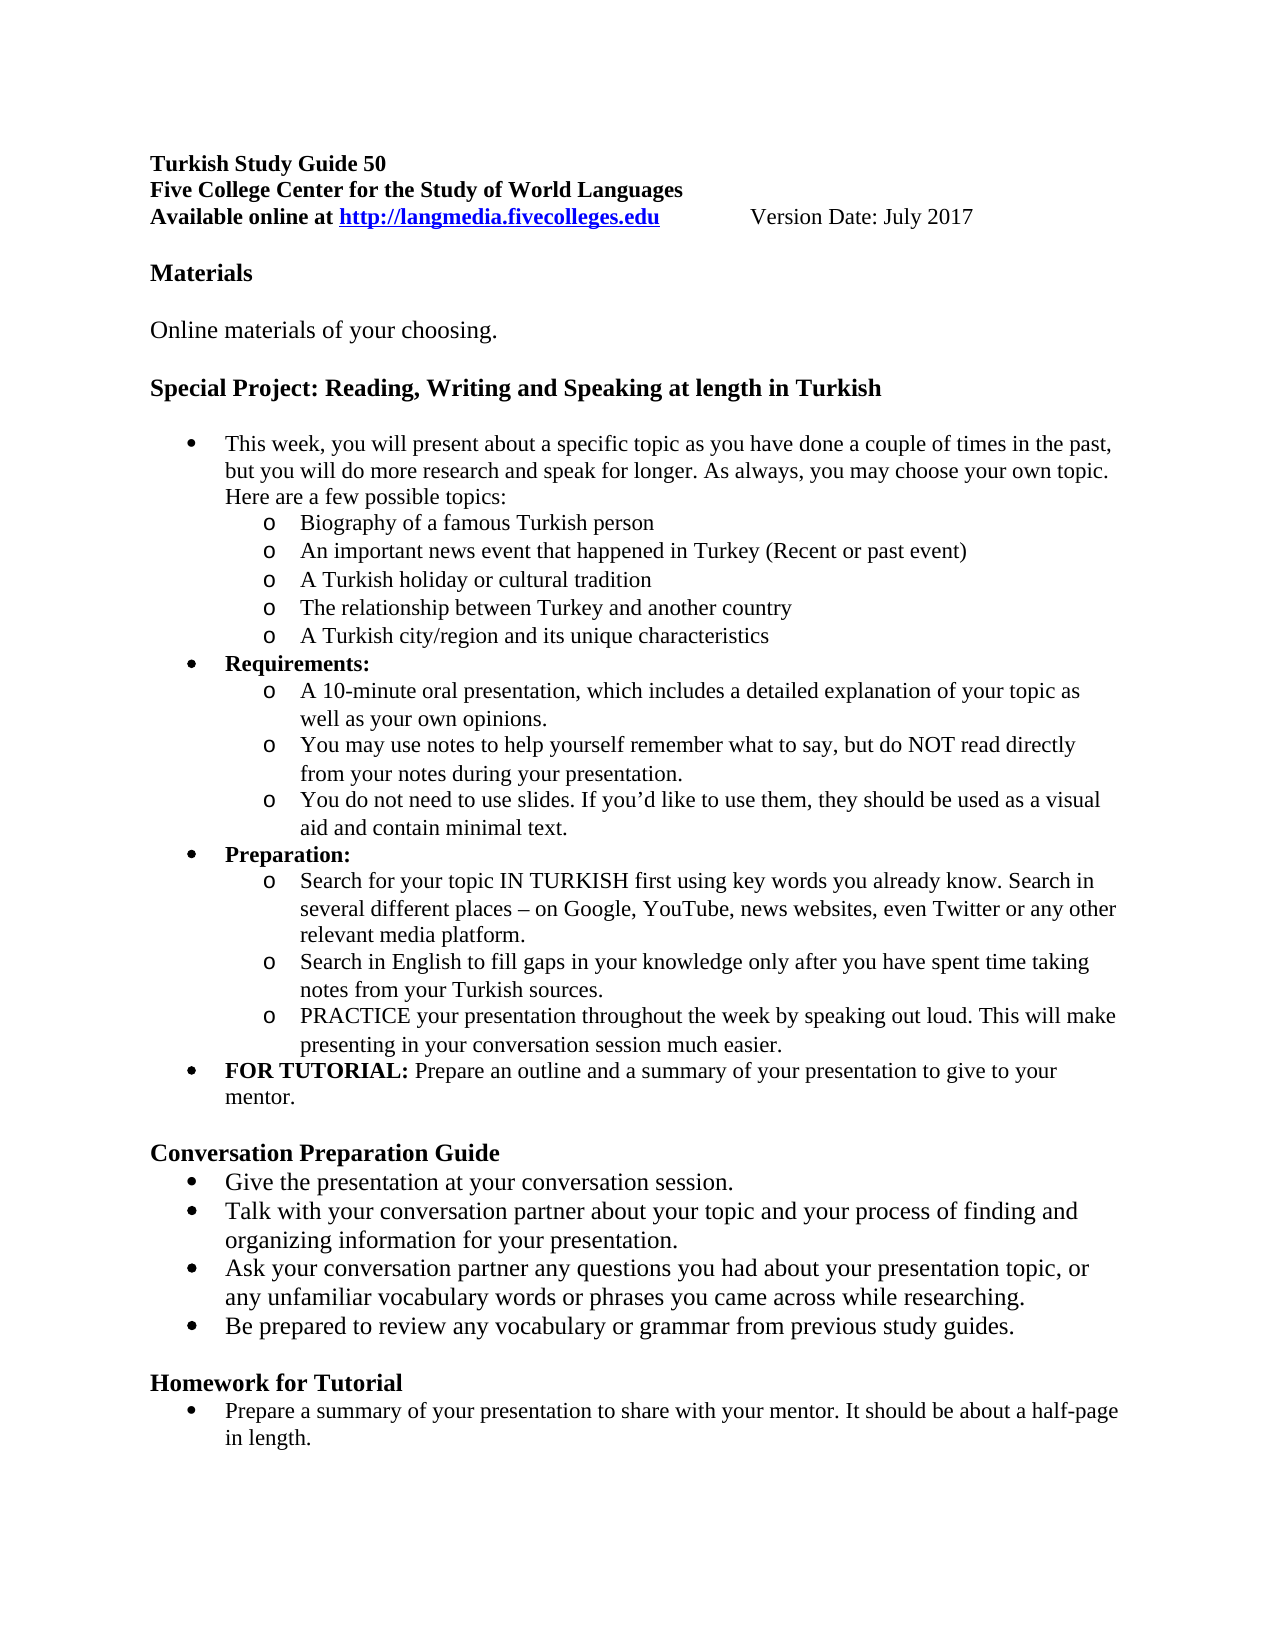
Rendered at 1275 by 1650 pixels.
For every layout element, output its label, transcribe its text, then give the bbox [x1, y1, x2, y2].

text Five College Center for the Study of World Languages [150, 176, 1125, 203]
text Online materials of your choosing. [150, 315, 1125, 344]
list An important news event that happened in Turkey (Recent or past event) [262, 538, 1125, 566]
list A Turkish city/region and its unique characteristics [262, 622, 1125, 651]
list FOR TUTORIAL: Prepare an outline and a summary of your presentation to give to your mentor. [187, 1057, 1125, 1110]
list Preparation: [187, 841, 1125, 867]
list The relationship between Turkey and another country [262, 594, 1125, 622]
list Search in English to fill gaps in your knowledge only after you have spent time taking notes from your Turkish sources. [262, 948, 1125, 1002]
list Search for your topic IN TURKISH first using key words you already know. Search in several different places – on Google, YouTube, news websites, even Twitter or any other relevant media platform. [262, 867, 1125, 948]
list Biography of a famous Turkish person [262, 509, 1125, 538]
list You do not need to use slides. If you’d like to use them, they should be used as a visual aid and contain minimal text. [262, 786, 1125, 841]
text Special Project: Reading, Writing and Speaking at length in Turkish [150, 373, 1125, 402]
text Conversation Preparation Guide [150, 1138, 1125, 1167]
list A Turkish holiday or cultural tradition [262, 566, 1125, 594]
list Requirements: [187, 651, 1125, 677]
list Give the presentation at your conversation session. [187, 1167, 1125, 1196]
list Prepare a summary of your presentation to share with your mentor. It should be about a half-page in length. [187, 1397, 1125, 1450]
list Ask your conversation partner any questions you had about your presentation topic, or any unfamiliar vocabulary words or phrases you came across while researching. [187, 1253, 1125, 1311]
text Available online at http://langmedia.fivecolleges.edu Version Date: July 2017 [150, 203, 1125, 229]
list Be prepared to review any vocabulary or grammar from previous study guides. [187, 1311, 1125, 1340]
list Talk with your conversation partner about your topic and your process of finding and organizing information for your presentation. [187, 1196, 1125, 1253]
text Turkish Study Guide 50 [150, 150, 1125, 176]
list You may use notes to help yourself remember what to say, but do NOT read directly from your notes during your presentation. [262, 731, 1125, 786]
text Homework for Tutorial [150, 1368, 1125, 1397]
list This week, you will present about a specific topic as you have done a couple of times in the past, but you will do more research and speak for longer. As always, you may choose your own topic. Here are a few possible topics: [187, 430, 1125, 509]
list PRACTICE your presentation throughout the week by speaking out loud. This will make presenting in your conversation session much easier. [262, 1002, 1125, 1057]
list A 10-minute oral presentation, which includes a detailed explanation of your topic as well as your own opinions. [262, 677, 1125, 731]
text Materials [150, 258, 1125, 287]
